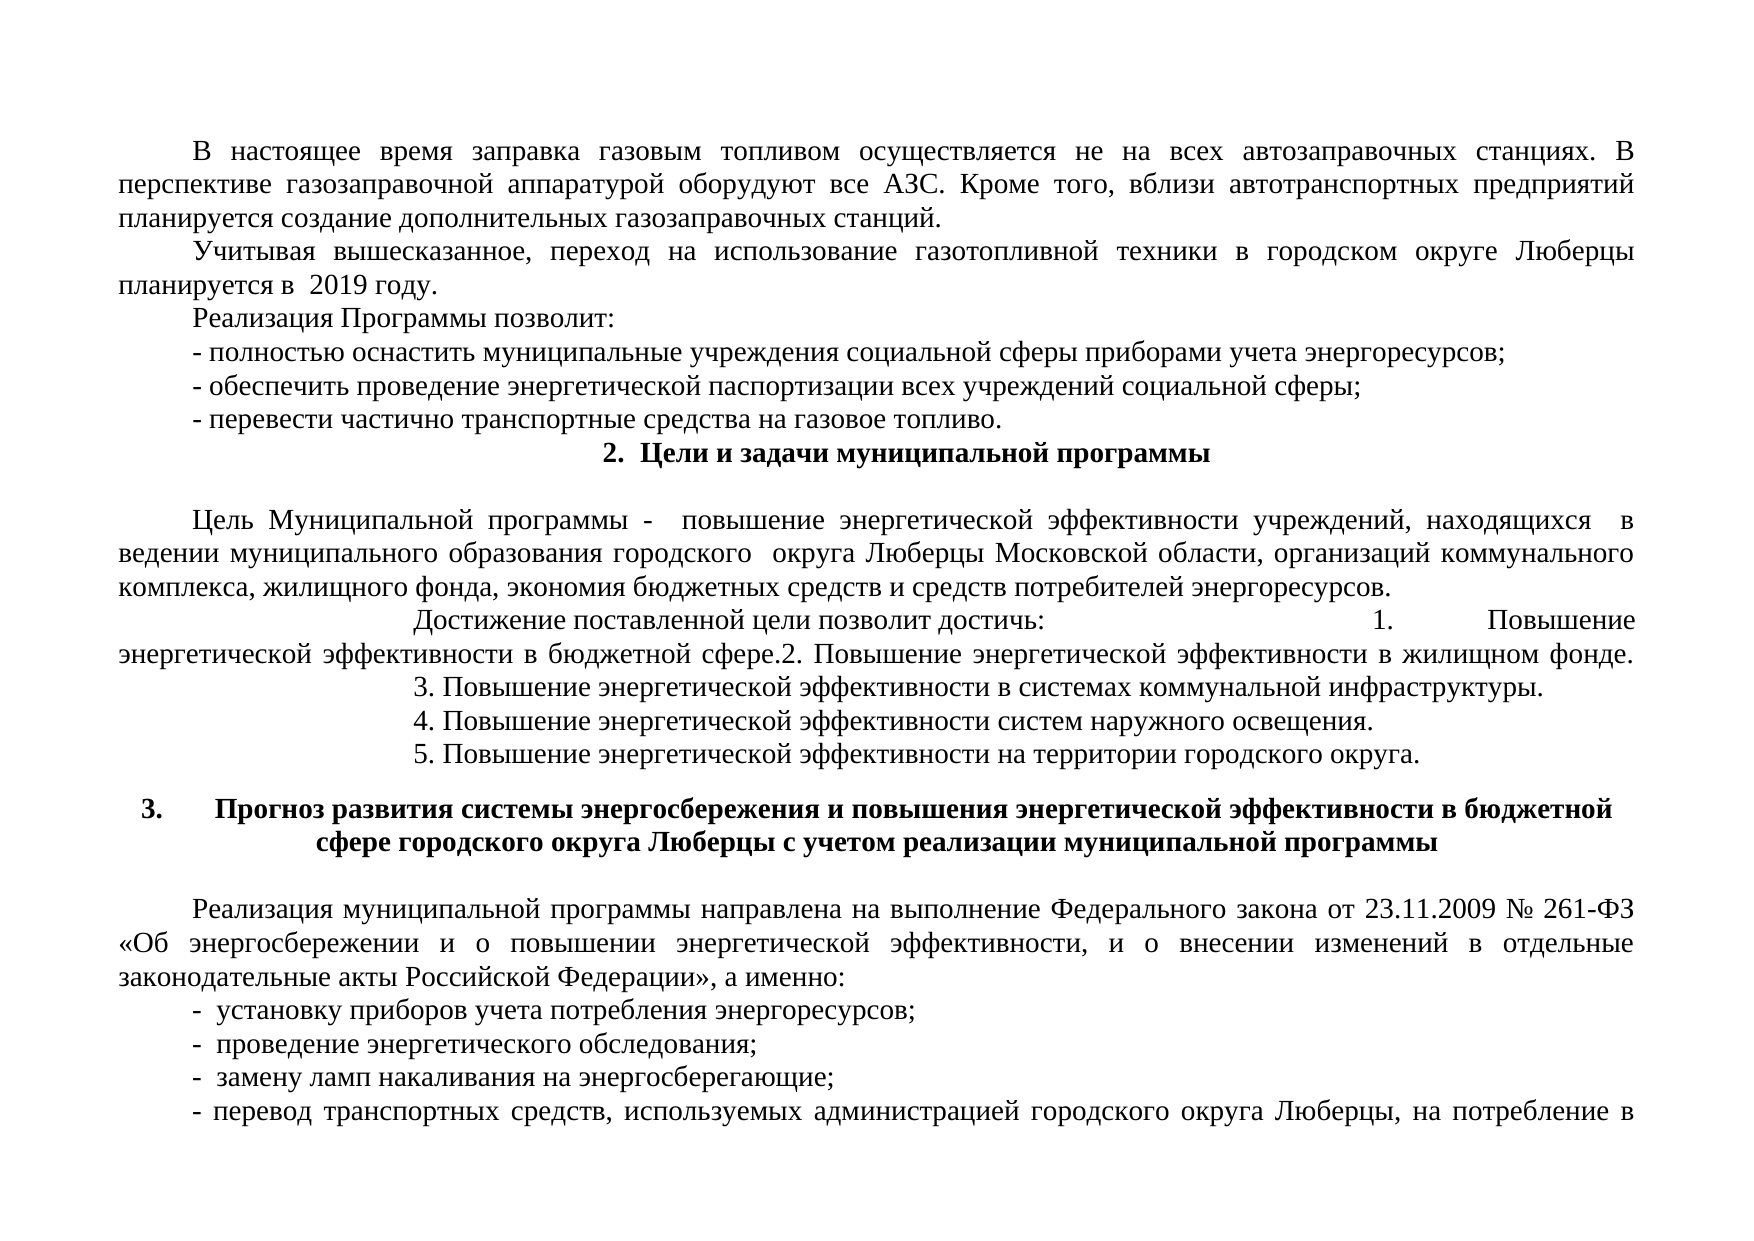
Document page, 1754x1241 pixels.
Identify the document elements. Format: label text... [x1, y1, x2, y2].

text - проведение энергетического обследования; [118, 1026, 1636, 1059]
text В настоящее время заправка газовым топливом осуществляется не на всех автозаправочных станциях. В перспективе газозаправочной аппаратурой оборудуют все АЗС. Кроме того, вблизи автотранспортных предприятий планируется создание дополнительных газозаправочных станций. [118, 133, 1636, 233]
text Учитывая вышесказанное, переход на использование газотопливной техники в городском округе Люберцы планируется в 2019 году. [118, 233, 1636, 301]
text - замену ламп накаливания на энергосберегающие; [118, 1059, 1636, 1093]
text - обеспечить проведение энергетической паспортизации всех учреждений социальной сферы; [118, 368, 1636, 401]
text - перевести частично транспортные средства на газовое топливо. [118, 401, 1636, 435]
text Реализация муниципальной программы направлена на выполнение Федерального закона от 23.11.2009 № 261-ФЗ «Об энергосбережении и о повышении энергетической эффективности, и о внесении изменений в отдельные законодательные акты Российской Федерации», а именно: [118, 892, 1636, 992]
list Прогноз развития системы энергосбережения и повышения энергетической эффективности в бюджетной сфере городского округа Люберцы с учетом реализации муниципальной программы [118, 791, 1636, 858]
text - полностью оснастить муниципальные учреждения социальной сферы приборами учета энергоресурсов; [118, 334, 1636, 368]
text Цель Муниципальной программы - повышение энергетической эффективности учреждений, находящихся в ведении муниципального образования городского округа Люберцы Московской области, организаций коммунального комплекса, жилищного фонда, экономия бюджетных средств и средств потребителей энергоресурсов. Достижение поставленной цели позволит достичь: 1. Повышение энергетической эффективности в бюджетной сфере.2. Повышение энергетической эффективности в жилищном фонде. 3. Повышение энергетической эффективности в системах коммунальной инфраструктуры. 4. Повышение энергетической эффективности систем наружного освещения. 5. Повышение энергетической эффективности на территории городского округа. [118, 502, 1636, 770]
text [118, 1093, 1636, 1126]
text Реализация Программы позволит: [118, 301, 1636, 334]
text - установку приборов учета потребления энергоресурсов; [118, 992, 1636, 1026]
list Цели и задачи муниципальной программы [177, 435, 1636, 468]
